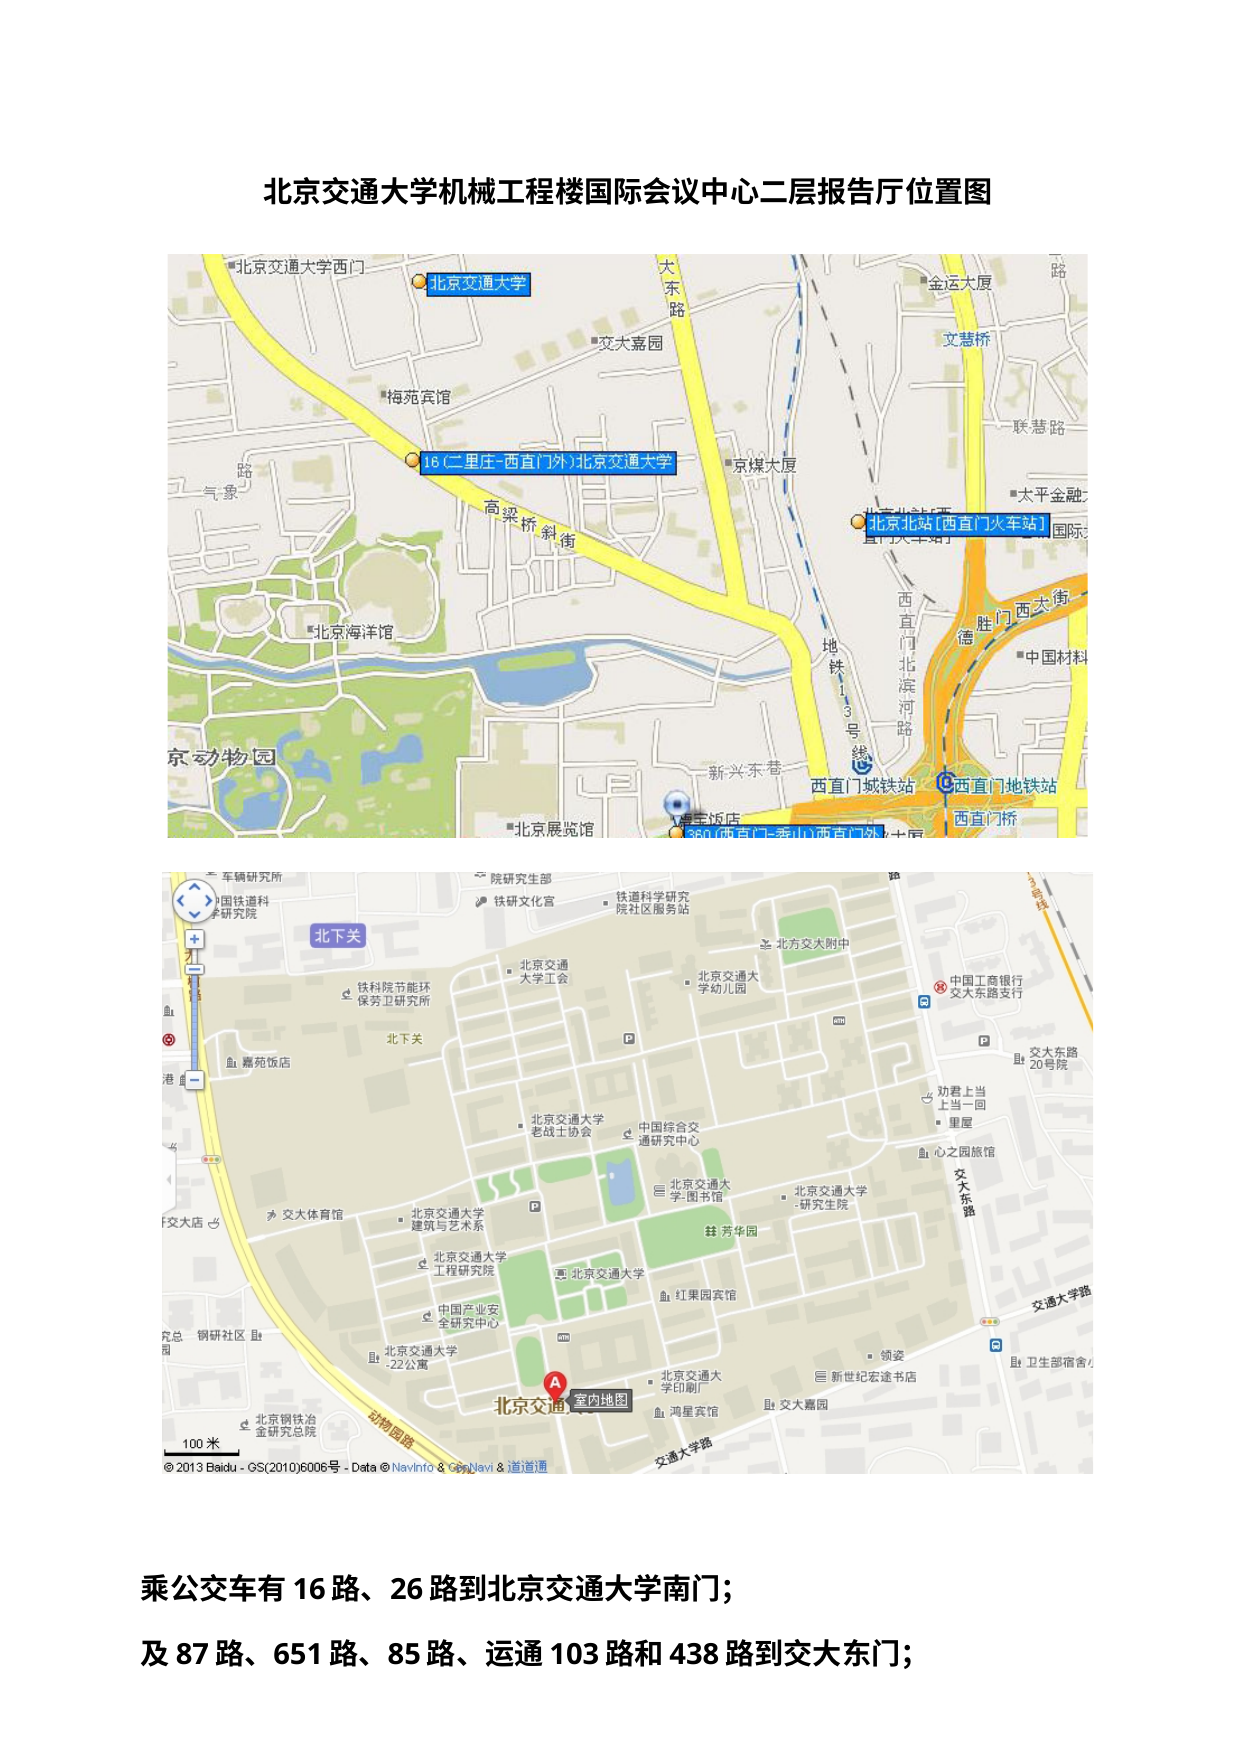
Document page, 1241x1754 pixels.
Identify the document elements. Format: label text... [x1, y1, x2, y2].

list 乘公交车有16路、26路到北京交通大学南门； [141, 1555, 1152, 1620]
text 北京交通大学机械工程楼国际会议中心二层报告厅位置图 [103, 157, 1152, 222]
picture [167, 254, 1088, 838]
picture [162, 872, 1094, 1474]
list 及87路、651路、85路、运通103路和438路到交大东门； [141, 1620, 1152, 1685]
